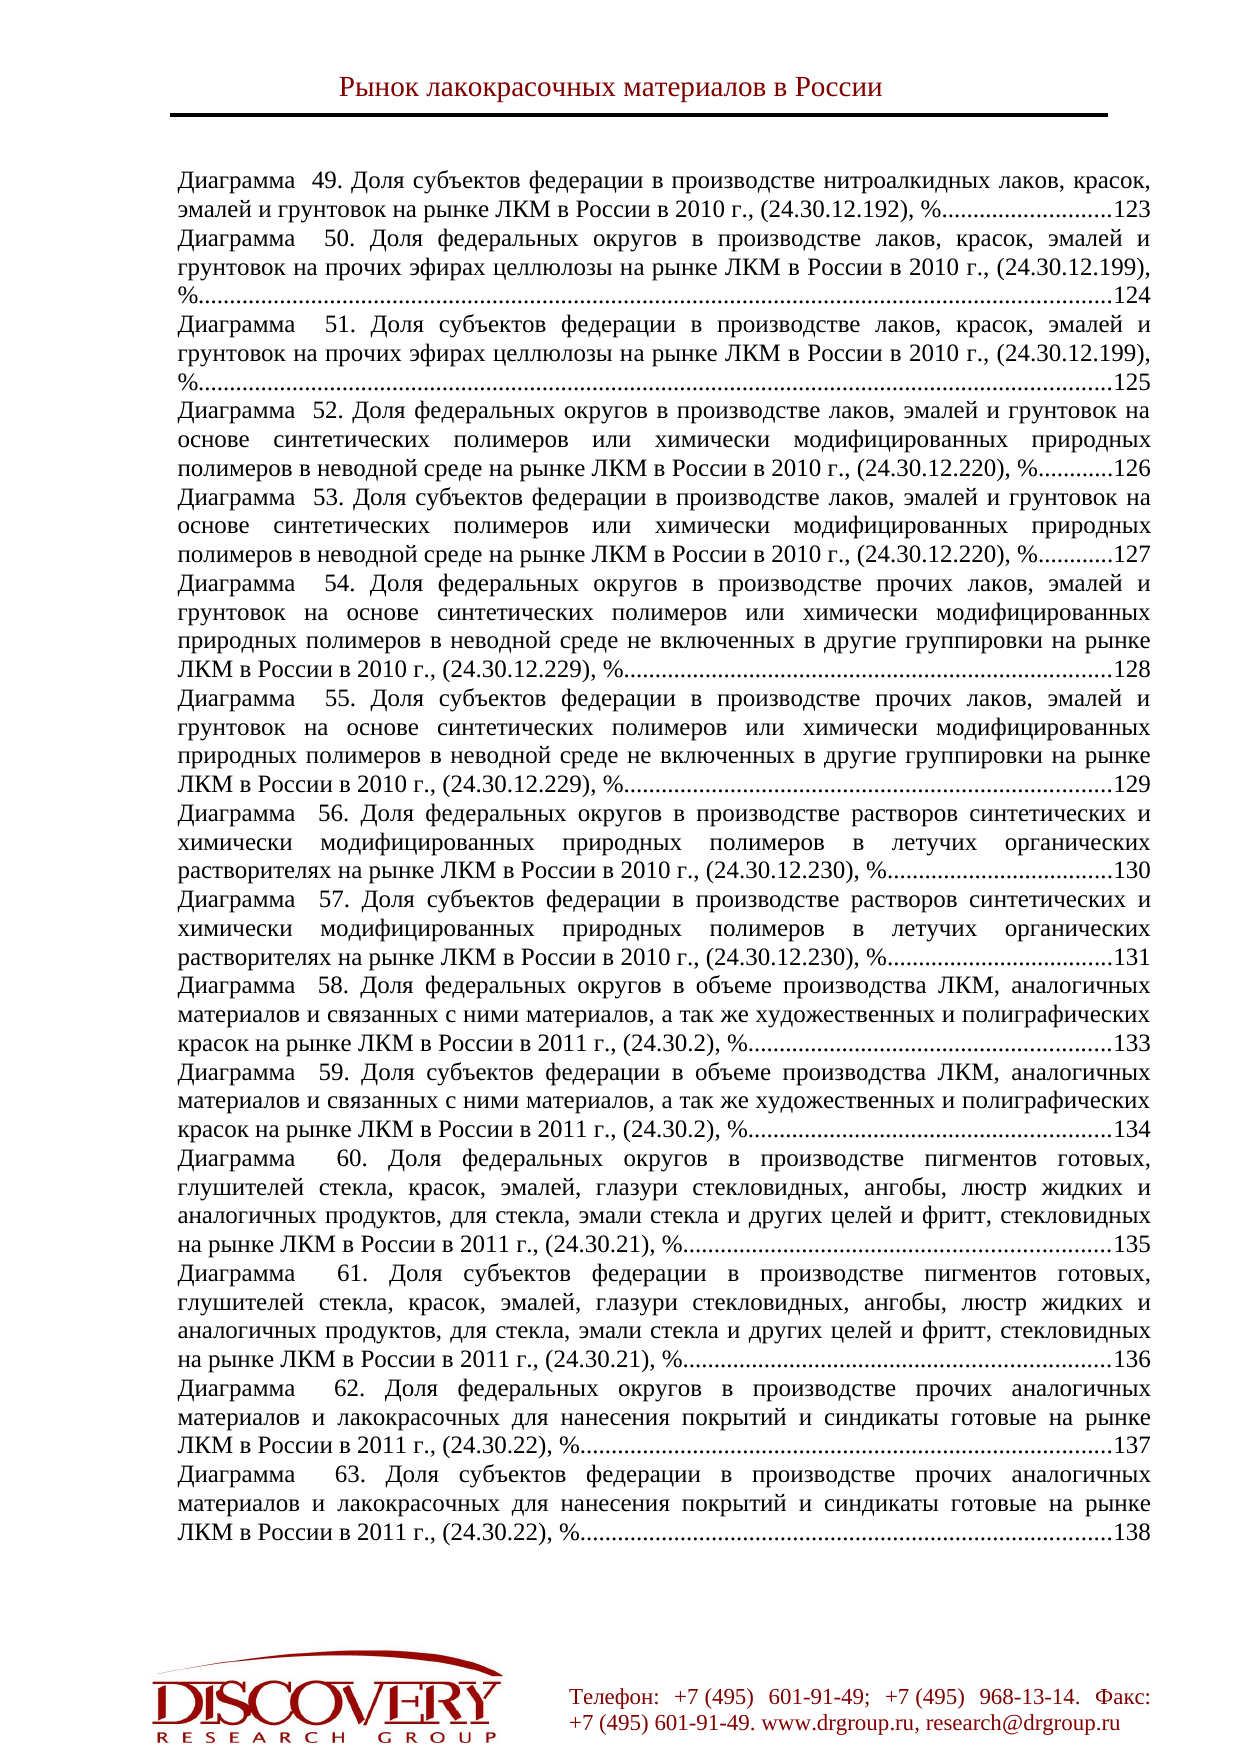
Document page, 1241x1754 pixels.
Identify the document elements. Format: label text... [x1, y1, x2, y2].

text Диаграмма 50. Доля федеральных округов в производстве лаков, красок, эмалей и грунтовок на прочих эфирах целлюлозы на рынке ЛКМ в России в 2010 г., (24.30.12.199), % 124 [177, 223, 1152, 309]
text Диаграмма 59. Доля субъектов федерации в объеме производства ЛКМ, аналогичных материалов и связанных с ними материалов, а так же художественных и полиграфических красок на рынке ЛКМ в России в 2011 г., (24.30.2), % 134 [177, 1057, 1152, 1143]
text Диаграмма 55. Доля субъектов федерации в производстве прочих лаков, эмалей и грунтовок на основе синтетических полимеров или химически модифицированных природных полимеров в неводной среде не включенных в другие группировки на рынке ЛКМ в России в 2010 г., (24.30.12.229), % 129 [177, 683, 1152, 798]
text Диаграмма 62. Доля федеральных округов в производстве прочих аналогичных материалов и лакокрасочных для нанесения покрытий и синдикаты готовые на рынке ЛКМ в России в 2011 г., (24.30.22), % 137 [177, 1373, 1152, 1459]
text Диаграмма 51. Доля субъектов федерации в производстве лаков, красок, эмалей и грунтовок на прочих эфирах целлюлозы на рынке ЛКМ в России в 2010 г., (24.30.12.199), % 125 [177, 309, 1152, 395]
picture [138, 1645, 514, 1751]
text Диаграмма 57. Доля субъектов федерации в производстве растворов синтетических и химически модифицированных природных полимеров в летучих органических растворителях на рынке ЛКМ в России в 2010 г., (24.30.12.230), % 131 [177, 884, 1152, 970]
text Диаграмма 56. Доля федеральных округов в производстве растворов синтетических и химически модифицированных природных полимеров в летучих органических растворителях на рынке ЛКМ в России в 2010 г., (24.30.12.230), % 130 [177, 798, 1152, 884]
text Диаграмма 52. Доля федеральных округов в производстве лаков, эмалей и грунтовок на основе синтетических полимеров или химически модифицированных природных полимеров в неводной среде на рынке ЛКМ в России в 2010 г., (24.30.12.220), % 126 [177, 395, 1152, 482]
text Диаграмма 58. Доля федеральных округов в объеме производства ЛКМ, аналогичных материалов и связанных с ними материалов, а так же художественных и полиграфических красок на рынке ЛКМ в России в 2011 г., (24.30.2), % 133 [177, 970, 1152, 1057]
text Диаграмма 63. Доля субъектов федерации в производстве прочих аналогичных материалов и лакокрасочных для нанесения покрытий и синдикаты готовые на рынке ЛКМ в России в 2011 г., (24.30.22), % 138 [177, 1459, 1152, 1545]
text Диаграмма 61. Доля субъектов федерации в производстве пигментов готовых, глушителей стекла, красок, эмалей, глазури стекловидных, ангобы, люстр жидких и аналогичных продуктов, для стекла, эмали стекла и других целей и фритт, стекловидных на рынке ЛКМ в России в 2011 г., (24.30.21), % 136 [177, 1258, 1152, 1373]
text Диаграмма 54. Доля федеральных округов в производстве прочих лаков, эмалей и грунтовок на основе синтетических полимеров или химически модифицированных природных полимеров в неводной среде не включенных в другие группировки на рынке ЛКМ в России в 2010 г., (24.30.12.229), % 128 [177, 568, 1152, 683]
text Диаграмма 53. Доля субъектов федерации в производстве лаков, эмалей и грунтовок на основе синтетических полимеров или химически модифицированных природных полимеров в неводной среде на рынке ЛКМ в России в 2010 г., (24.30.12.220), % 127 [177, 482, 1152, 568]
text Диаграмма 49. Доля субъектов федерации в производстве нитроалкидных лаков, красок, эмалей и грунтовок на рынке ЛКМ в России в 2010 г., (24.30.12.192), % 123 [177, 165, 1152, 223]
text Диаграмма 60. Доля федеральных округов в производстве пигментов готовых, глушителей стекла, красок, эмалей, глазури стекловидных, ангобы, люстр жидких и аналогичных продуктов, для стекла, эмали стекла и других целей и фритт, стекловидных на рынке ЛКМ в России в 2011 г., (24.30.21), % 135 [177, 1143, 1152, 1258]
